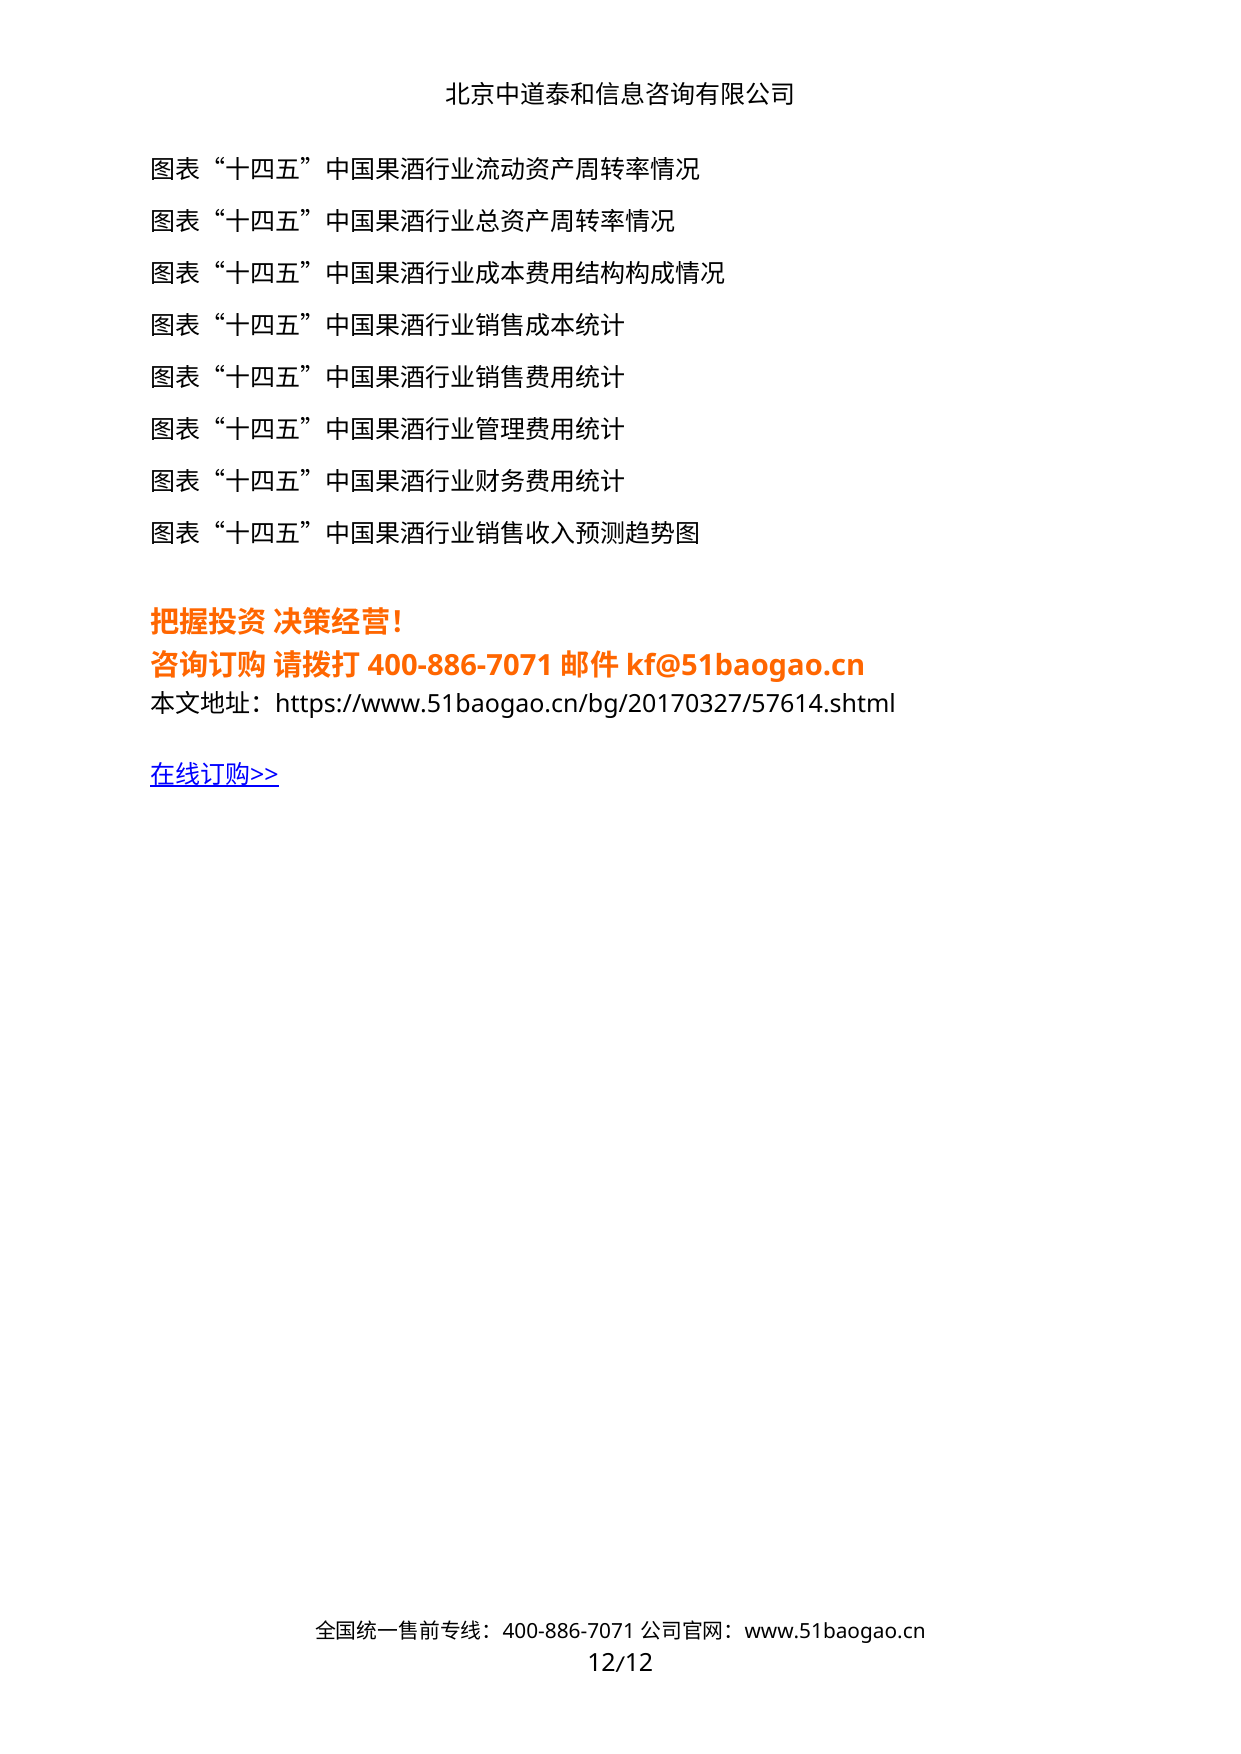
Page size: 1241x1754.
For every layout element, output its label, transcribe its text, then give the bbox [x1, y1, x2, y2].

text 图表“十四五”中国果酒行业管理费用统计 [150, 409, 1090, 446]
text 图表“十四五”中国果酒行业销售收入预测趋势图 [150, 513, 1090, 549]
text 把握投资 决策经营！咨询订购 请拨打 400-886-7071 邮件 kf@51baogao.cn本文地址：https://www.51baogao.cn/bg/20170327/57614.shtml [150, 565, 1090, 720]
text 图表“十四五”中国果酒行业成本费用结构构成情况 [150, 254, 1090, 290]
text 图表“十四五”中国果酒行业财务费用统计 [150, 461, 1090, 497]
text 图表“十四五”中国果酒行业销售成本统计 [150, 306, 1090, 342]
text 图表“十四五”中国果酒行业销售费用统计 [150, 357, 1090, 394]
text 图表“十四五”中国果酒行业流动资产周转率情况 [150, 150, 1090, 186]
text 在线订购>> [150, 720, 1090, 790]
text 图表“十四五”中国果酒行业总资产周转率情况 [150, 202, 1090, 238]
